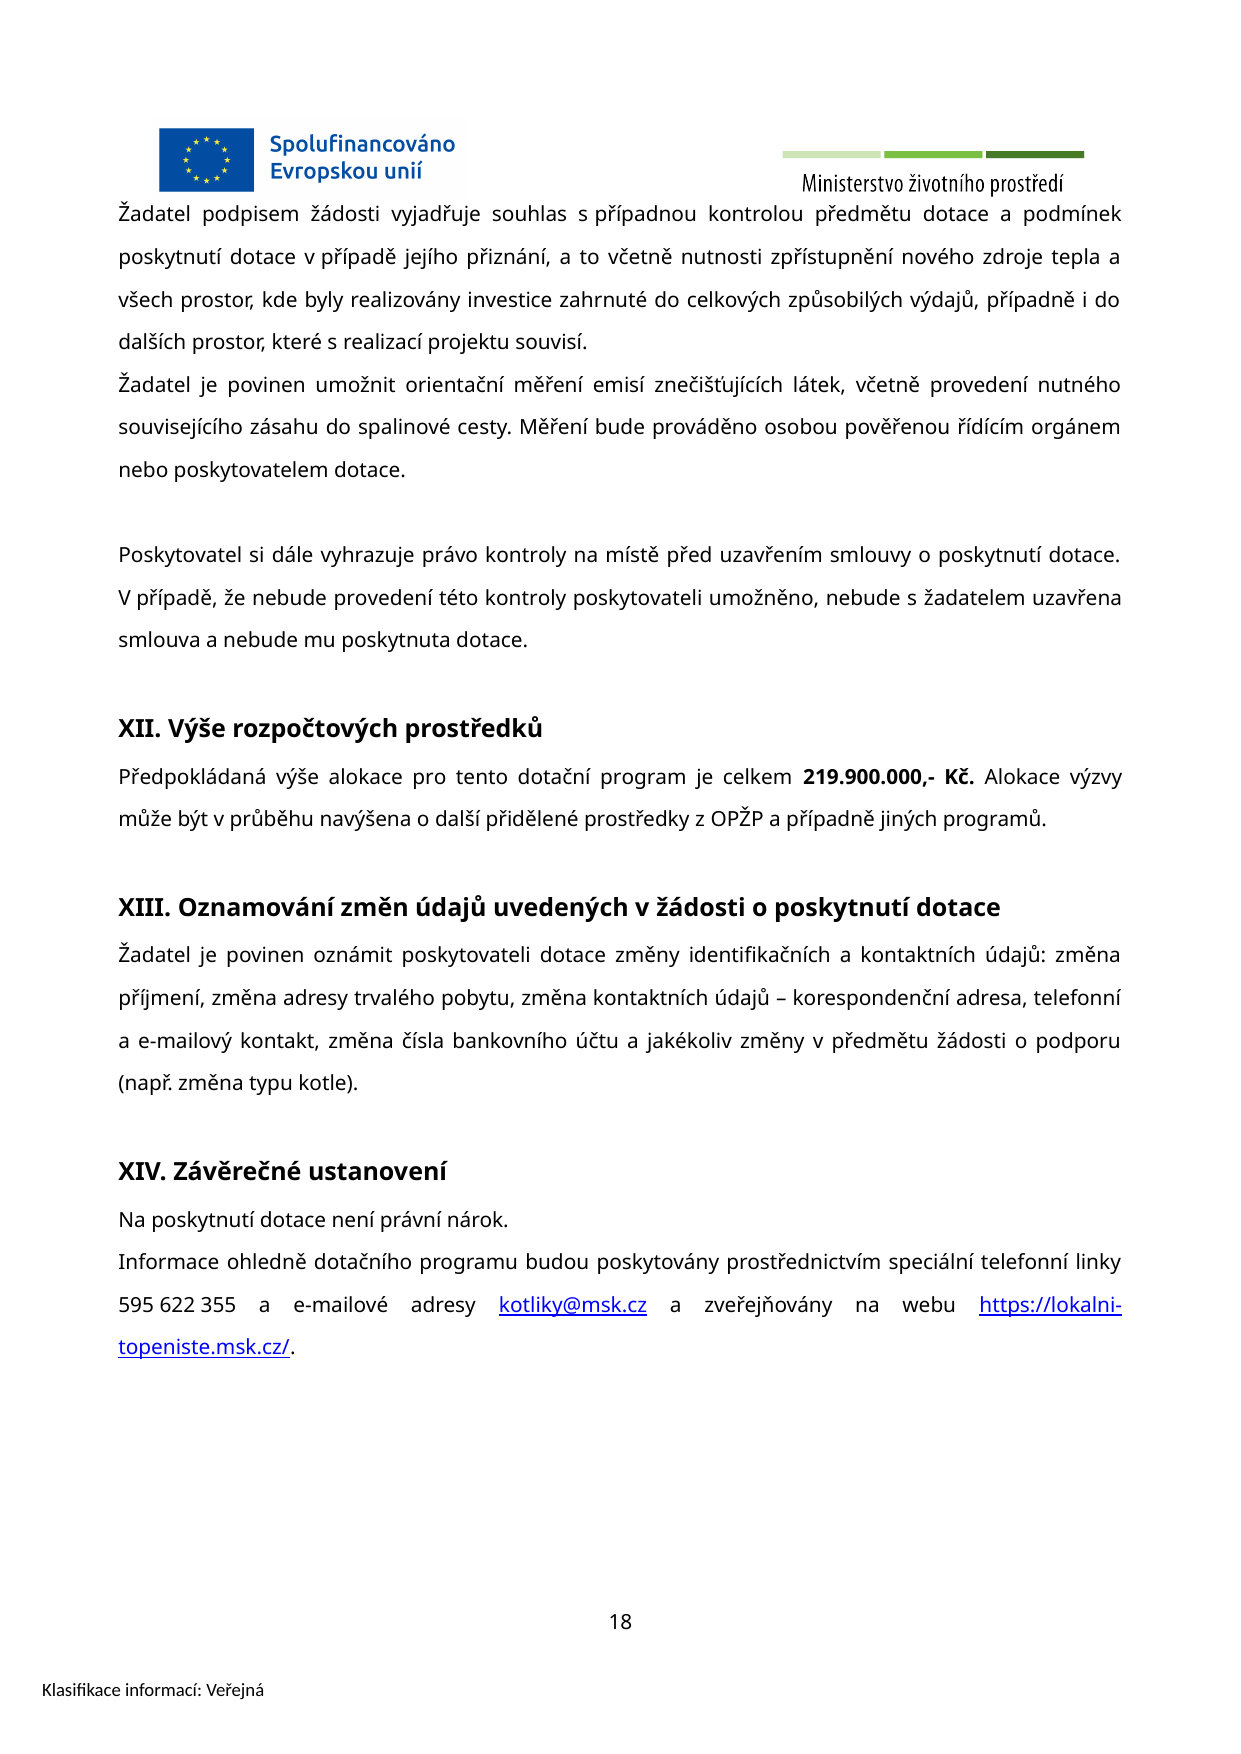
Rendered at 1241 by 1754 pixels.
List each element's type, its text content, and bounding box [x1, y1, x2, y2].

picture [775, 144, 1088, 199]
picture [152, 118, 467, 199]
text Žadatel je povinen oznámit poskytovateli dotace změny identifikačních a kontaktních údajů: změna příjmení, změna adresy trvalého pobytu, změna kontaktních údajů – korespondenční adresa, telefonní a e-mailový kontakt, změna čísla bankovního účtu a jakékoliv změny v předmětu žádosti o podporu (např. změna typu kotle). [118, 941, 1122, 1097]
text Žadatel podpisem žádosti vyjadřuje souhlas s případnou kontrolou předmětu dotace a podmínek poskytnutí dotace v případě jejího přiznání, a to včetně nutnosti zpřístupnění nového zdroje tepla a všech prostor, kde byly realizovány investice zahrnuté do celkových způsobilých výdajů, případně i do dalších prostor, které s realizací projektu souvisí. [118, 199, 1122, 356]
text Informace ohledně dotačního programu budou poskytovány prostřednictvím speciální telefonní linky 595 622 355 a e-mailové adresy kotliky@msk.cz a zveřejňovány na webu https://lokalni-topeniste.msk.cz/. [118, 1247, 1122, 1361]
subtitle Závěrečné ustanovení [118, 1154, 1122, 1188]
subtitle Oznamování změn údajů uvedených v žádosti o poskytnutí dotace [118, 889, 1122, 924]
text Na poskytnutí dotace není právní nárok. [118, 1205, 1122, 1233]
text Poskytovatel si dále vyhrazuje právo kontroly na místě před uzavřením smlouvy o poskytnutí dotace. V případě, že nebude provedení této kontroly poskytovateli umožněno, nebude s žadatelem uzavřena smlouva a nebude mu poskytnuta dotace. [118, 540, 1122, 654]
subtitle Výše rozpočtových prostředků [118, 711, 1122, 745]
text Předpokládaná výše alokace pro tento dotační program je celkem 219.900.000,- Kč. Alokace výzvy může být v průběhu navýšena o další přidělené prostředky z OPŽP a případně jiných programů. [118, 762, 1122, 833]
text Žadatel je povinen umožnit orientační měření emisí znečišťujících látek, včetně provedení nutného souvisejícího zásahu do spalinové cesty. Měření bude prováděno osobou pověřenou řídícím orgánem nebo poskytovatelem dotace. [118, 370, 1122, 483]
